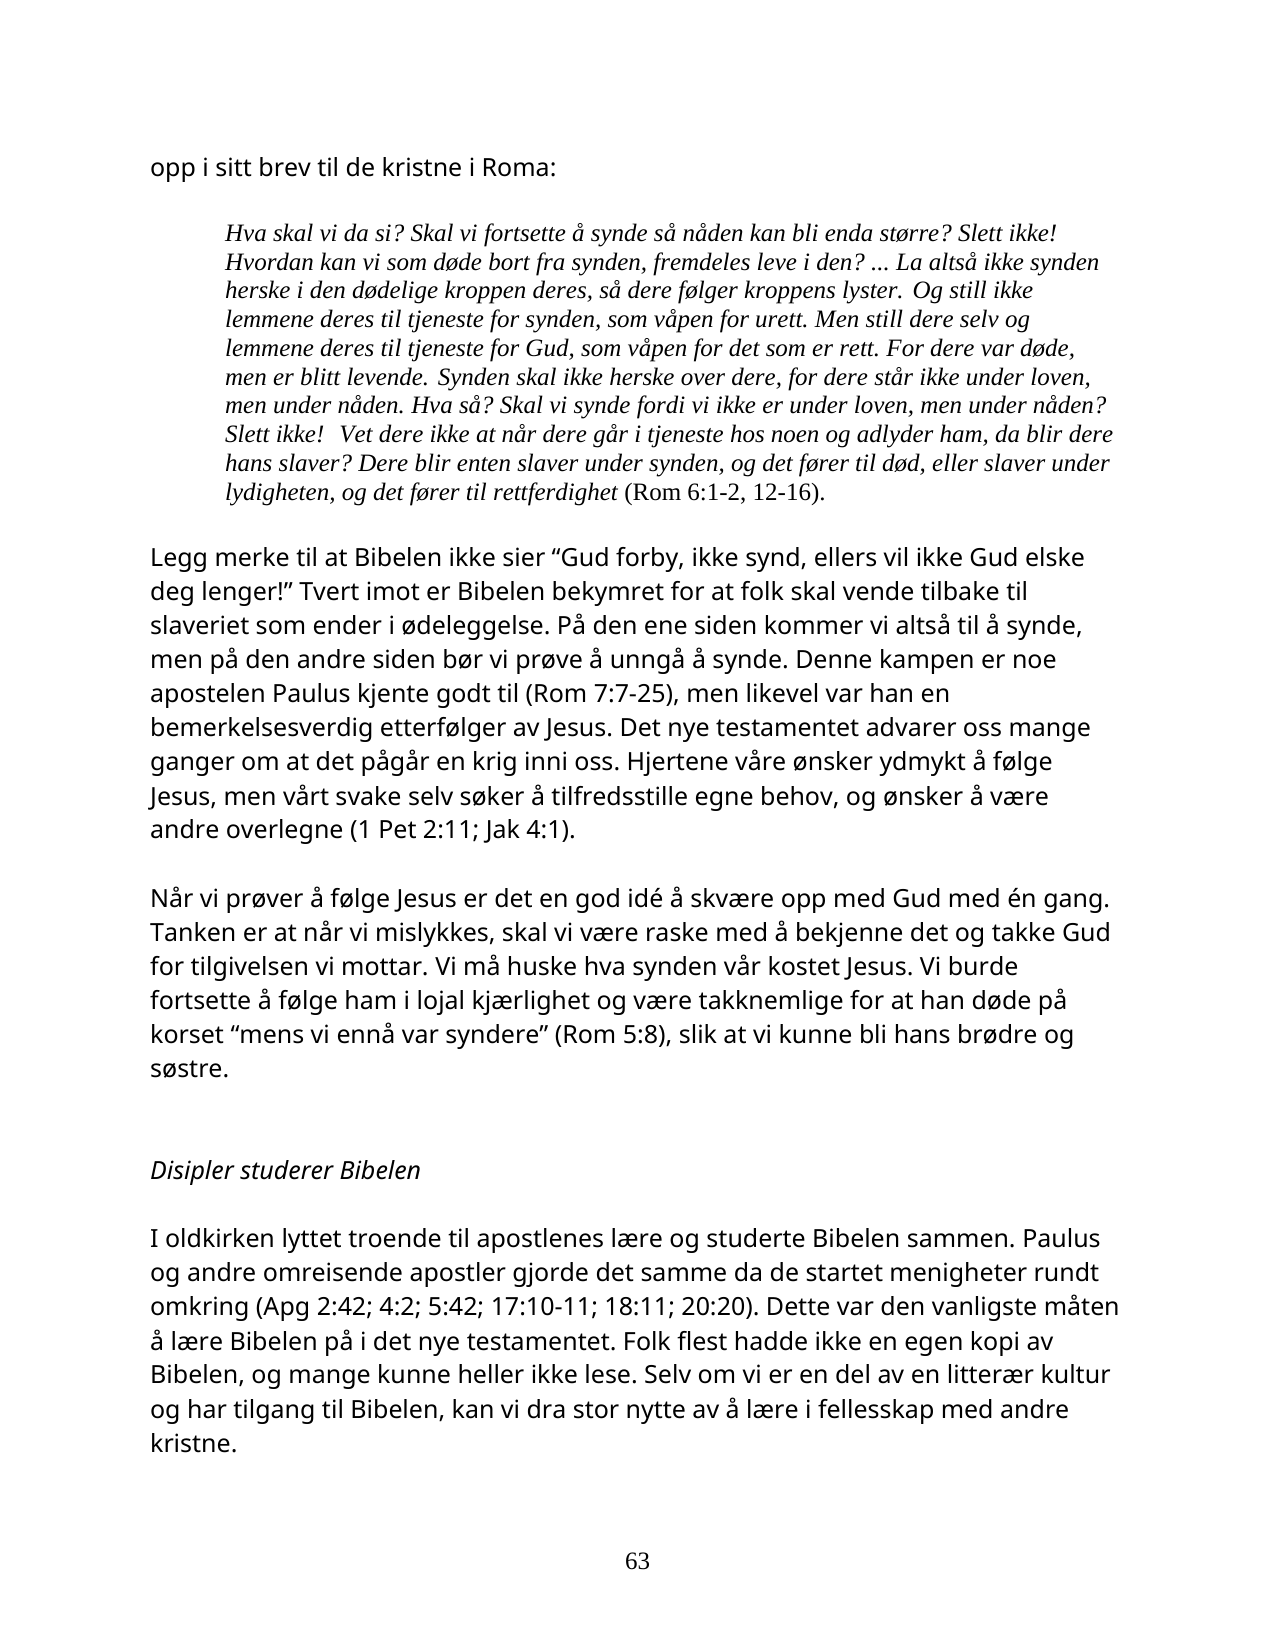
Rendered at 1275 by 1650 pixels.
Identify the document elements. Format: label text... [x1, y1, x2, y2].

text Hva skal vi da si? Skal vi fortsette å synde så nåden kan bli enda større? Slett ikke! Hvordan kan vi som døde bort fra synden, fremdeles leve i den? ... La altså ikke synden herske i den dødelige kroppen deres, så dere følger kroppens lyster. Og still ikke lemmene deres til tjeneste for synden, som våpen for urett. Men still dere selv og lemmene deres til tjeneste for Gud, som våpen for det som er rett. For dere var døde, men er blitt levende. Synden skal ikke herske over dere, for dere står ikke under loven, men under nåden. Hva så? Skal vi synde fordi vi ikke er under loven, men under nåden? Slett ikke! Vet dere ikke at når dere går i tjeneste hos noen og adlyder ham, da blir dere hans slaver? Dere blir enten slaver under synden, og det fører til død, eller slaver under lydigheten, og det fører til rettferdighet (Rom 6:1-2, 12-16). [225, 218, 1125, 506]
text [150, 150, 1125, 184]
text I oldkirken lyttet troende til apostlenes lære og studerte Bibelen sammen. Paulus og andre omreisende apostler gjorde det samme da de startet menigheter rundt omkring (Apg 2:42; 4:2; 5:42; 17:10-11; 18:11; 20:20). Dette var den vanligste måten å lære Bibelen på i det nye testamentet. Folk flest hadde ikke en egen kopi av Bibelen, og mange kunne heller ikke lese. Selv om vi er en del av en litterær kultur og har tilgang til Bibelen, kan vi dra stor nytte av å lære i fellesskap med andre kristne. [150, 1221, 1125, 1459]
text Disipler studerer Bibelen [150, 1153, 1125, 1187]
text Når vi prøver å følge Jesus er det en god idé å skvære opp med Gud med én gang. Tanken er at når vi mislykkes, skal vi være raske med å bekjenne det og takke Gud for tilgivelsen vi mottar. Vi må huske hva synden vår kostet Jesus. Vi burde fortsette å følge ham i lojal kjærlighet og være takknemlige for at han døde på korset “mens vi ennå var syndere” (Rom 5:8), slik at vi kunne bli hans brødre og søstre. [150, 880, 1125, 1085]
text Legg merke til at Bibelen ikke sier “Gud forby, ikke synd, ellers vil ikke Gud elske deg lenger!” Tvert imot er Bibelen bekymret for at folk skal vende tilbake til slaveriet som ender i ødeleggelse. På den ene siden kommer vi altså til å synde, men på den andre siden bør vi prøve å unngå å synde. Denne kampen er noe apostelen Paulus kjente godt til (Rom 7:7-25), men likevel var han en bemerkelsesverdig etterfølger av Jesus. Det nye testamentet advarer oss mange ganger om at det pågår en krig inni oss. Hjertene våre ønsker ydmykt å følge Jesus, men vårt svake selv søker å tilfredsstille egne behov, og ønsker å være andre overlegne (1 Pet 2:11; Jak 4:1). [150, 540, 1125, 846]
